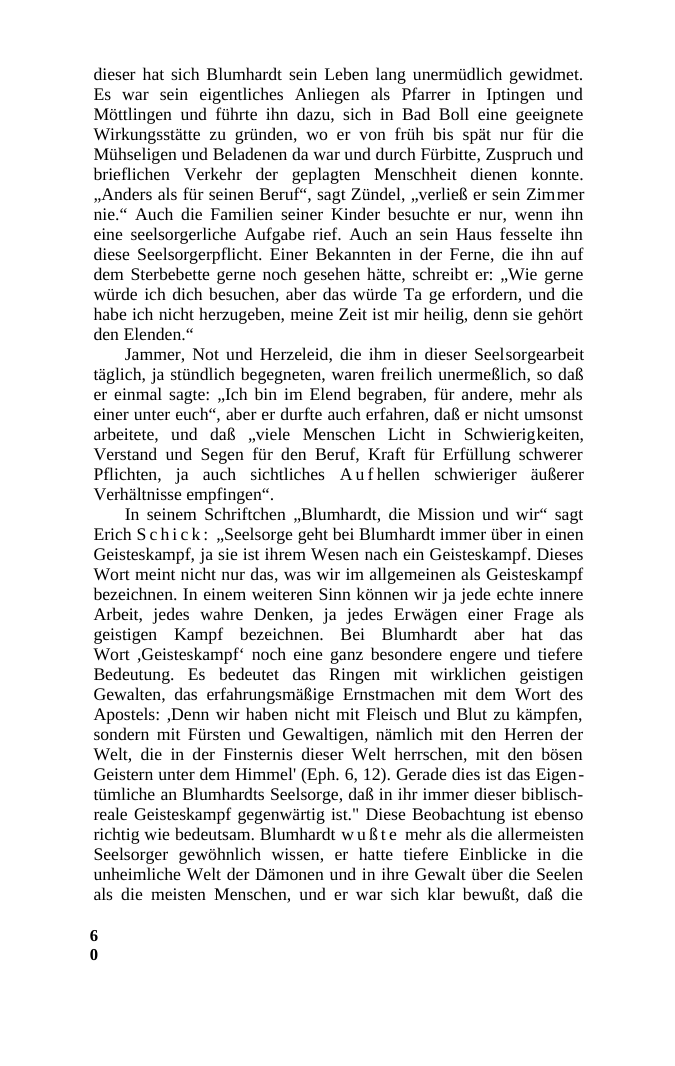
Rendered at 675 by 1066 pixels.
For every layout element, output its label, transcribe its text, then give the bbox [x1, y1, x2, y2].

text Jammer, Not und Herzeleid, die ihm in dieser Seelsorgearbeit täglich, ja stündlich begegneten, waren freilich unermeßlich, so daß er einmal sagte: „Ich bin im Elend begraben, für andere, mehr als einer unter euch“, aber er durfte auch erfahren, daß er nicht umsonst arbeitete, und daß „viele Menschen Licht in Schwierigkeiten, Verstand und Segen für den Beruf, Kraft für Erfüllung schwerer Pflichten, ja auch sichtliches Aufhellen schwieriger äußerer Verhältnisse empfingen“. [93, 344, 584, 504]
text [93, 504, 584, 904]
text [93, 64, 584, 344]
